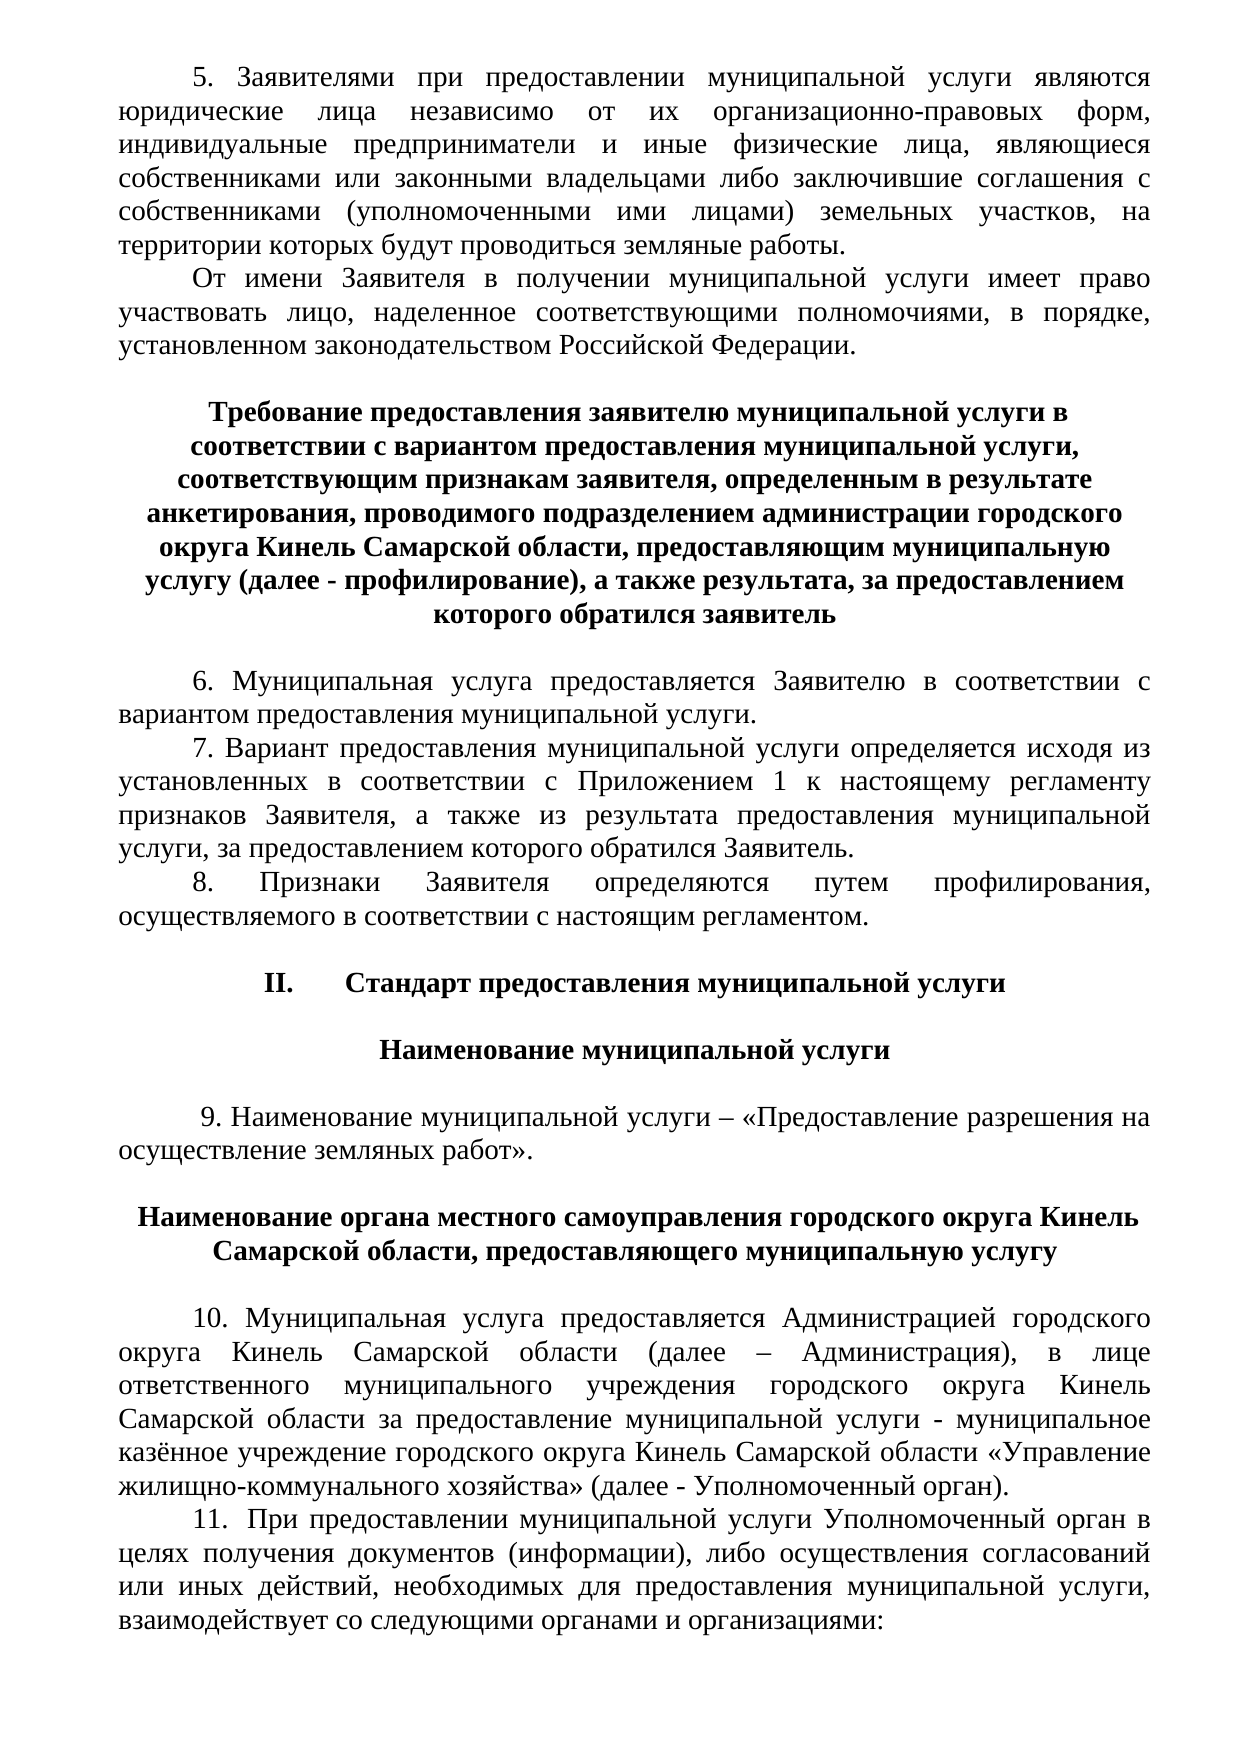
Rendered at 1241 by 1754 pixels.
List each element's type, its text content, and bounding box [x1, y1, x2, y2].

text Требование предоставления заявителю муниципальной услуги в соответствии с вариантом предоставления муниципальной услуги, соответствующим признакам заявителя, определенным в результате анкетирования, проводимого подразделением администрации городского округа Кинель Самарской области, предоставляющим муниципальную услугу (далее - профилирование), а также результата, за предоставлением которого обратился заявитель [118, 394, 1152, 629]
text Наименование органа местного самоуправления городского округа Кинель Самарской области, предоставляющего муниципальную услугу [118, 1166, 1152, 1267]
text От имени Заявителя в получении муниципальной услуги имеет право участвовать лицо, наделенное соответствующими полномочиями, в порядке, установленном законодательством Российской Федерации. [118, 260, 1152, 361]
text 6. Муниципальная услуга предоставляется Заявителю в соответствии с вариантом предоставления муниципальной услуги. [118, 663, 1152, 730]
text 7. Вариант предоставления муниципальной услуги определяется исходя из установленных в соответствии с Приложением 1 к настоящему регламенту признаков Заявителя, а также из результата предоставления муниципальной услуги, за предоставлением которого обратился Заявитель. [118, 730, 1152, 864]
text 8. Признаки Заявителя определяются путем профилирования, осуществляемого в соответствии с настоящим регламентом. [118, 864, 1152, 931]
text 5. Заявителями при предоставлении муниципальной услуги являются юридические лица независимо от их организационно-правовых форм, индивидуальные предприниматели и иные физические лица, являющиеся собственниками или законными владельцами либо заключившие соглашения с собственниками (уполномоченными ими лицами) земельных участков, на территории которых будут проводиться земляные работы. [118, 59, 1152, 260]
text II. Стандарт предоставления муниципальной услуги Наименование муниципальной услуги [118, 965, 1152, 1099]
text 10. Муниципальная услуга предоставляется Администрацией городского округа Кинель Самарской области (далее – Администрация), в лице ответственного муниципального учреждения городского округа Кинель Самарской области за предоставление муниципальной услуги - муниципальное казённое учреждение городского округа Кинель Самарской области «Управление жилищно-коммунального хозяйства» (далее - Уполномоченный орган). [118, 1300, 1152, 1501]
text 9. Наименование муниципальной услуги – «Предоставление разрешения на осуществление земляных работ». [118, 1099, 1152, 1166]
text 11. При предоставлении муниципальной услуги Уполномоченный орган в целях получения документов (информации), либо осуществления согласований или иных действий, необходимых для предоставления муниципальной услуги, взаимодействует со следующими органами и организациями: [118, 1501, 1152, 1636]
